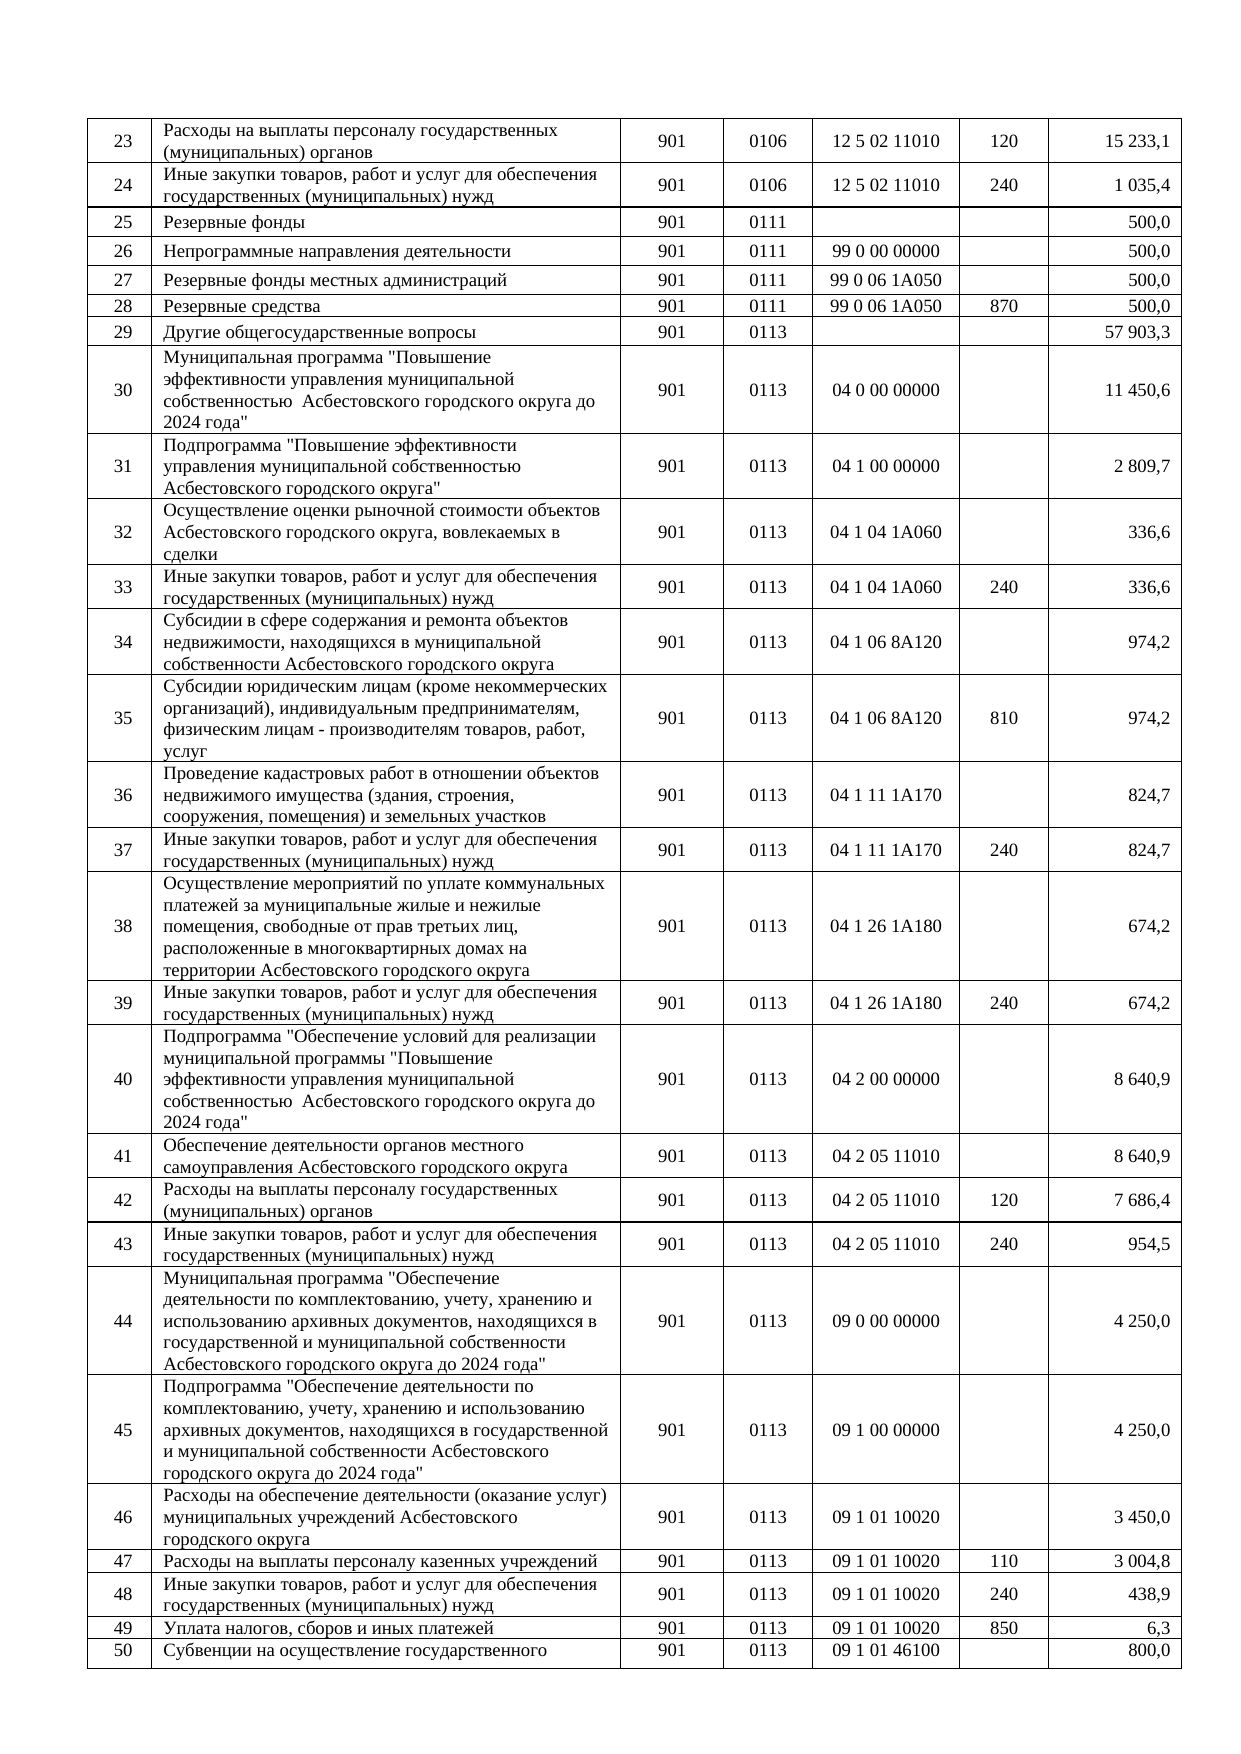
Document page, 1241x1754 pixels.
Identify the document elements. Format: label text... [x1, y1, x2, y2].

table_cell 0113 [724, 828, 812, 871]
table_cell 3 450,0 [1049, 1484, 1181, 1549]
table_cell [88, 317, 151, 345]
table_cell 04 1 26 1А180 [813, 981, 959, 1024]
table_cell 8 640,9 [1049, 1134, 1181, 1177]
table_cell [960, 434, 1048, 498]
table_cell 901 [621, 266, 723, 294]
table_cell 824,7 [1049, 828, 1181, 871]
table_cell 09 1 01 10020 [813, 1617, 959, 1638]
table_cell 04 1 11 1А170 [813, 762, 959, 827]
table_cell 0113 [724, 1573, 812, 1616]
table_cell 500,0 [1049, 266, 1181, 294]
table_cell 04 2 00 00000 [813, 1025, 959, 1133]
table_cell 0113 [724, 609, 812, 674]
table_cell 99 0 06 1А050 [813, 266, 959, 294]
table_cell 240 [960, 1573, 1048, 1616]
table_cell 0113 [724, 346, 812, 433]
table_cell 0113 [724, 872, 812, 980]
table_cell 240 [960, 828, 1048, 871]
table_cell [88, 872, 151, 980]
table_cell 0113 [724, 1639, 812, 1667]
table_cell 901 [621, 1025, 723, 1133]
table_cell [88, 237, 151, 264]
table_cell 901 [621, 1134, 723, 1177]
table_cell [88, 1025, 151, 1133]
table_cell 3 004,8 [1049, 1550, 1181, 1572]
table_cell 901 [621, 675, 723, 761]
table_cell 674,2 [1049, 981, 1181, 1024]
table_cell 0113 [724, 434, 812, 498]
table_cell 0113 [724, 1617, 812, 1638]
table_cell Расходы на выплаты персоналу государственных (муниципальных) органов [152, 1178, 620, 1221]
table_cell [960, 1267, 1048, 1374]
table_cell 0113 [724, 565, 812, 608]
table_cell 04 1 04 1А060 [813, 499, 959, 564]
table_cell 120 [960, 119, 1048, 162]
table_cell Расходы на выплаты персоналу государственных (муниципальных) органов [152, 119, 620, 162]
table_cell 0113 [724, 1134, 812, 1177]
table_cell 04 1 06 8А120 [813, 675, 959, 761]
table_cell Обеспечение деятельности органов местного самоуправления Асбестовского городского округа [152, 1134, 620, 1177]
table_cell Иные закупки товаров, работ и услуг для обеспечения государственных (муниципальных) нужд [152, 828, 620, 871]
table_cell 0113 [724, 1223, 812, 1266]
table_cell [960, 317, 1048, 345]
table_cell 824,7 [1049, 762, 1181, 827]
table_cell [813, 317, 959, 345]
table_cell Подпрограмма "Обеспечение деятельности по комплектованию, учету, хранению и использованию архивных документов, находящихся в государственной и муниципальной собственности Асбестовского городского округа до 2024 года" [152, 1375, 620, 1483]
table_cell 901 [621, 1375, 723, 1483]
table_cell [88, 1223, 151, 1266]
table_cell Непрограммные направления деятельности [152, 237, 620, 264]
table_cell 901 [621, 1617, 723, 1638]
table_cell 954,5 [1049, 1223, 1181, 1266]
table_cell Другие общегосударственные вопросы [152, 317, 620, 345]
table_cell 974,2 [1049, 609, 1181, 674]
table_cell 901 [621, 1639, 723, 1667]
table_cell Осуществление оценки рыночной стоимости объектов Асбестовского городского округа, вовлекаемых в сделки [152, 499, 620, 564]
table_cell 240 [960, 565, 1048, 608]
table_cell Резервные средства [152, 295, 620, 316]
table_cell 09 1 01 10020 [813, 1484, 959, 1549]
table_cell Иные закупки товаров, работ и услуг для обеспечения государственных (муниципальных) нужд [152, 565, 620, 608]
table_cell [88, 499, 151, 564]
table_cell 901 [621, 1484, 723, 1549]
table_cell 6,3 [1049, 1617, 1181, 1638]
table_cell 0113 [724, 499, 812, 564]
table_cell 240 [960, 163, 1048, 206]
table_cell Субсидии юридическим лицам (кроме некоммерческих организаций), индивидуальным предпринимателям, физическим лицам - производителям товаров, работ, услуг [152, 675, 620, 761]
table_cell 09 1 01 10020 [813, 1573, 959, 1616]
table_cell Иные закупки товаров, работ и услуг для обеспечения государственных (муниципальных) нужд [152, 1573, 620, 1616]
table_cell [88, 1573, 151, 1616]
table_cell Резервные фонды местных администраций [152, 266, 620, 294]
table_cell 04 2 05 11010 [813, 1178, 959, 1221]
table_cell 0113 [724, 1484, 812, 1549]
table_cell 500,0 [1049, 237, 1181, 264]
table_cell 0111 [724, 237, 812, 264]
table_cell 500,0 [1049, 208, 1181, 236]
table_cell 09 1 01 46100 [813, 1639, 959, 1667]
table_cell [88, 1267, 151, 1374]
table_cell 850 [960, 1617, 1048, 1638]
table_cell 99 0 00 00000 [813, 237, 959, 264]
table_cell 901 [621, 237, 723, 264]
table_cell 901 [621, 828, 723, 871]
table_cell 240 [960, 981, 1048, 1024]
table_cell Иные закупки товаров, работ и услуг для обеспечения государственных (муниципальных) нужд [152, 163, 620, 206]
table_cell Расходы на обеспечение деятельности (оказание услуг) муниципальных учреждений Асбестовского городского округа [152, 1484, 620, 1549]
table_cell 1 035,4 [1049, 163, 1181, 206]
table_cell 901 [621, 981, 723, 1024]
table_cell [960, 1134, 1048, 1177]
table_cell Проведение кадастровых работ в отношении объектов недвижимого имущества (здания, строения, сооружения, помещения) и земельных участков [152, 762, 620, 827]
table_cell Муниципальная программа "Повышение эффективности управления муниципальной собственностью Асбестовского городского округа до 2024 года" [152, 346, 620, 433]
table_cell [960, 872, 1048, 980]
table_cell 0106 [724, 119, 812, 162]
table_cell 0113 [724, 317, 812, 345]
table_cell 336,6 [1049, 565, 1181, 608]
table_cell [88, 609, 151, 674]
table_cell [88, 675, 151, 761]
table_cell 901 [621, 762, 723, 827]
table_cell 04 0 00 00000 [813, 346, 959, 433]
table_cell [88, 981, 151, 1024]
table_cell 4 250,0 [1049, 1375, 1181, 1483]
table_cell 09 0 00 00000 [813, 1267, 959, 1374]
table_cell 7 686,4 [1049, 1178, 1181, 1221]
table_cell 04 1 11 1А170 [813, 828, 959, 871]
table_cell 0113 [724, 1375, 812, 1483]
table_cell Подпрограмма "Обеспечение условий для реализации муниципальной программы "Повышение эффективности управления муниципальной собственностью Асбестовского городского округа до 2024 года" [152, 1025, 620, 1133]
table_cell 810 [960, 675, 1048, 761]
table_cell 12 5 02 11010 [813, 119, 959, 162]
table_cell 0106 [724, 163, 812, 206]
table_cell [88, 1617, 151, 1638]
table_cell [88, 565, 151, 608]
table_cell 240 [960, 1223, 1048, 1266]
table_cell [88, 1484, 151, 1549]
table_cell 901 [621, 346, 723, 433]
table_cell 800,0 [1049, 1639, 1181, 1667]
table_cell Расходы на выплаты персоналу казенных учреждений [152, 1550, 620, 1572]
table_cell 0111 [724, 208, 812, 236]
table_cell 901 [621, 295, 723, 316]
table_cell 04 1 04 1А060 [813, 565, 959, 608]
table_cell 901 [621, 565, 723, 608]
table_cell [152, 1639, 620, 1667]
table_cell Иные закупки товаров, работ и услуг для обеспечения государственных (муниципальных) нужд [152, 1223, 620, 1266]
table_cell 901 [621, 434, 723, 498]
table_cell 99 0 06 1А050 [813, 295, 959, 316]
table_cell 901 [621, 317, 723, 345]
table_cell 0113 [724, 1267, 812, 1374]
table_cell 110 [960, 1550, 1048, 1572]
table_cell 901 [621, 609, 723, 674]
table_cell 901 [621, 208, 723, 236]
table_cell 11 450,6 [1049, 346, 1181, 433]
table_cell [88, 1178, 151, 1221]
table_cell Уплата налогов, сборов и иных платежей [152, 1617, 620, 1638]
table_cell 04 1 00 00000 [813, 434, 959, 498]
table_cell 0113 [724, 762, 812, 827]
table_cell [88, 119, 151, 162]
table_cell 901 [621, 163, 723, 206]
table_cell [960, 1375, 1048, 1483]
table_cell 04 1 26 1А180 [813, 872, 959, 980]
table_cell Осуществление мероприятий по уплате коммунальных платежей за муниципальные жилые и нежилые помещения, свободные от прав третьих лиц, расположенные в многоквартирных домах на территории Асбестовского городского округа [152, 872, 620, 980]
table_cell [960, 499, 1048, 564]
table_cell 57 903,3 [1049, 317, 1181, 345]
table_cell [960, 266, 1048, 294]
table_cell [960, 609, 1048, 674]
table_cell [88, 1134, 151, 1177]
table_cell 04 1 06 8А120 [813, 609, 959, 674]
table_cell 901 [621, 499, 723, 564]
table_cell [88, 1375, 151, 1483]
table_cell 09 1 00 00000 [813, 1375, 959, 1483]
table_cell [88, 434, 151, 498]
table_cell 15 233,1 [1049, 119, 1181, 162]
table_cell Резервные фонды [152, 208, 620, 236]
table_cell Субсидии в сфере содержания и ремонта объектов недвижимости, находящихся в муниципальной собственности Асбестовского городского округа [152, 609, 620, 674]
table_cell 901 [621, 119, 723, 162]
table_cell [813, 208, 959, 236]
table_cell [88, 1550, 151, 1572]
table_cell Иные закупки товаров, работ и услуг для обеспечения государственных (муниципальных) нужд [152, 981, 620, 1024]
table_cell 901 [621, 1178, 723, 1221]
table_cell [960, 237, 1048, 264]
table_cell [960, 208, 1048, 236]
table_cell 8 640,9 [1049, 1025, 1181, 1133]
table_cell [960, 762, 1048, 827]
table_cell [88, 163, 151, 206]
table_cell 500,0 [1049, 295, 1181, 316]
table_cell 901 [621, 1550, 723, 1572]
table_cell [960, 1639, 1048, 1667]
table_cell [88, 762, 151, 827]
table_cell 4 250,0 [1049, 1267, 1181, 1374]
table_cell 0111 [724, 266, 812, 294]
table_cell 336,6 [1049, 499, 1181, 564]
table_cell 09 1 01 10020 [813, 1550, 959, 1572]
table_cell [88, 1639, 151, 1667]
table_cell 12 5 02 11010 [813, 163, 959, 206]
table_cell 0113 [724, 675, 812, 761]
table_cell 04 2 05 11010 [813, 1134, 959, 1177]
table_cell 974,2 [1049, 675, 1181, 761]
table_cell [960, 346, 1048, 433]
table_cell 120 [960, 1178, 1048, 1221]
table_cell 674,2 [1049, 872, 1181, 980]
table_cell 0113 [724, 1550, 812, 1572]
table_cell 870 [960, 295, 1048, 316]
table_cell Подпрограмма "Повышение эффективности управления муниципальной собственностью Асбестовского городского округа" [152, 434, 620, 498]
table_cell [88, 346, 151, 433]
table_cell Муниципальная программа "Обеспечение деятельности по комплектованию, учету, хранению и использованию архивных документов, находящихся в государственной и муниципальной собственности Асбестовского городского округа до 2024 года" [152, 1267, 620, 1374]
table_cell [960, 1484, 1048, 1549]
table_cell [960, 1025, 1048, 1133]
table_cell 901 [621, 1573, 723, 1616]
table_cell [88, 266, 151, 294]
table_cell 901 [621, 1223, 723, 1266]
table_cell 901 [621, 1267, 723, 1374]
table_cell [88, 208, 151, 236]
table_cell 0113 [724, 1025, 812, 1133]
table_cell 04 2 05 11010 [813, 1223, 959, 1266]
table_cell [88, 828, 151, 871]
table_cell [88, 295, 151, 316]
table_cell 0111 [724, 295, 812, 316]
table_cell 438,9 [1049, 1573, 1181, 1616]
table_cell 0113 [724, 981, 812, 1024]
table_cell 0113 [724, 1178, 812, 1221]
table_cell 2 809,7 [1049, 434, 1181, 498]
table_cell 901 [621, 872, 723, 980]
